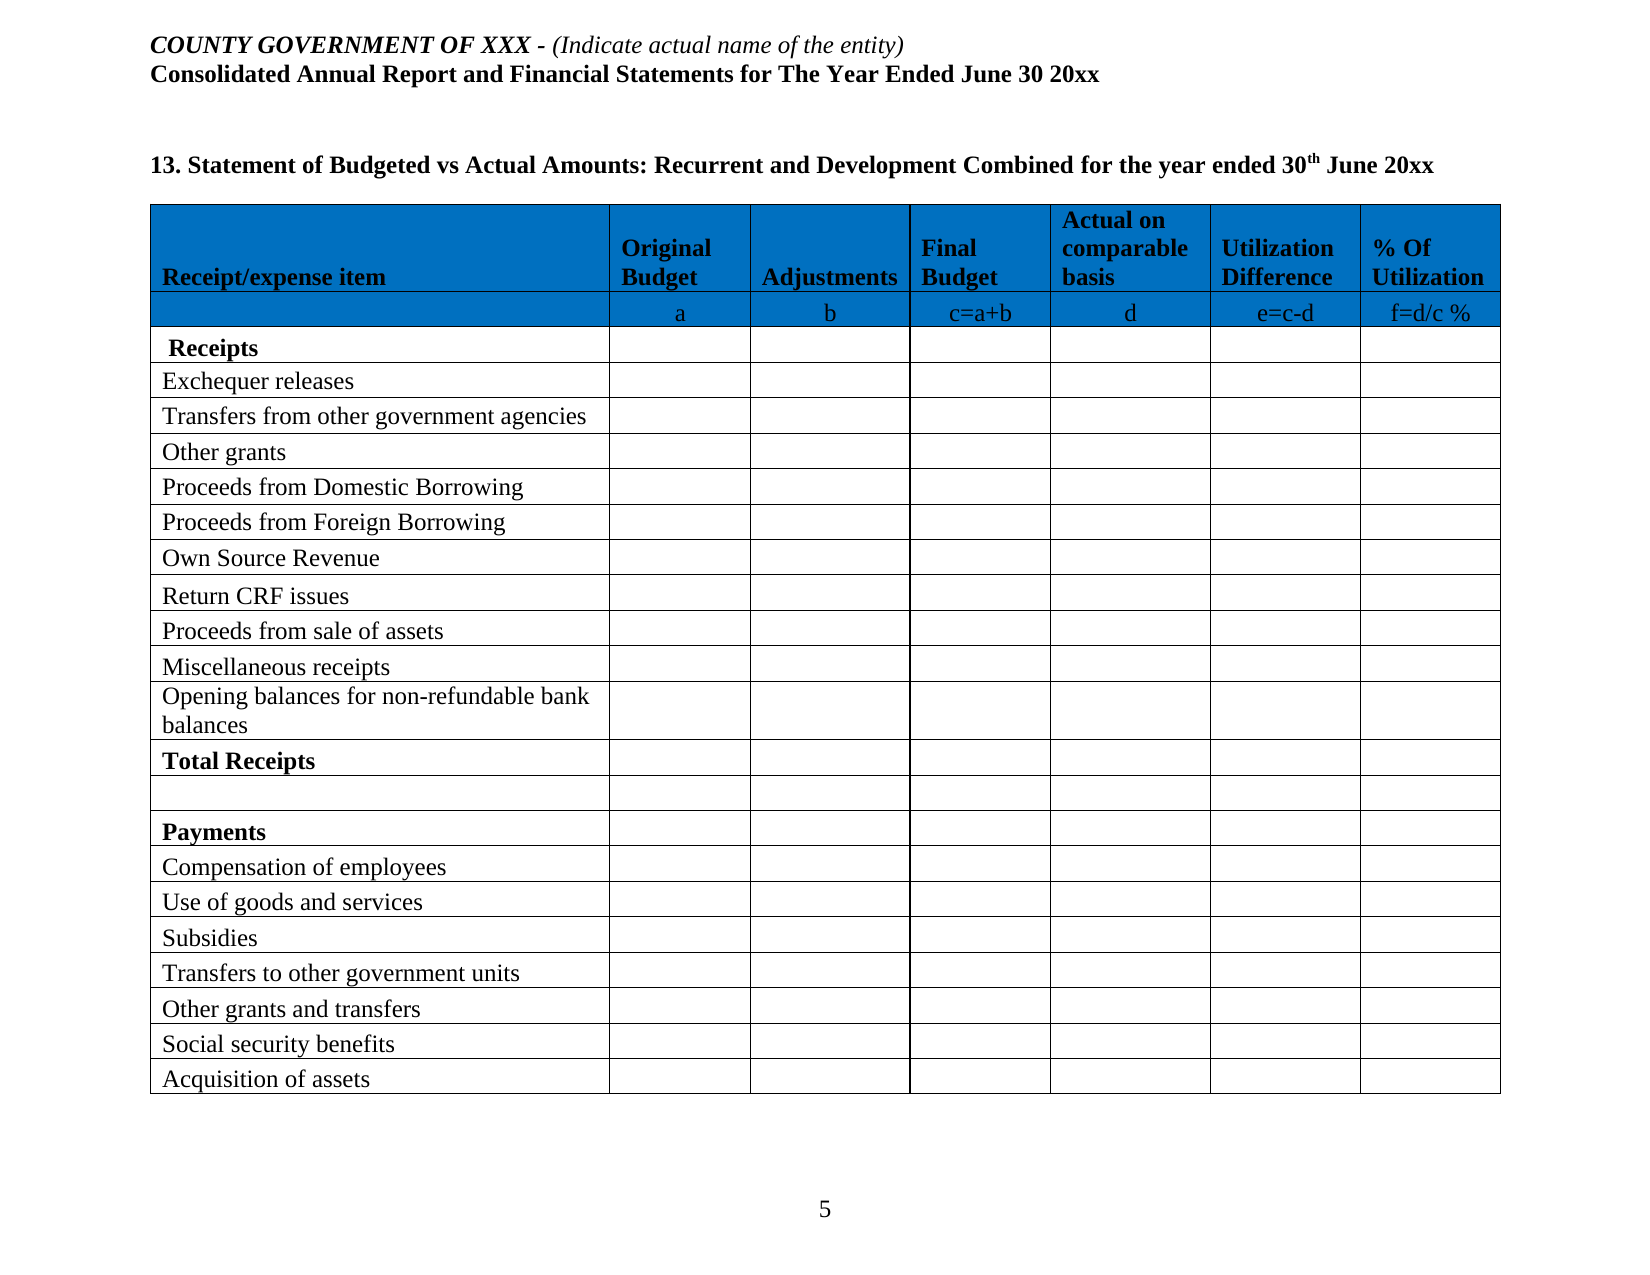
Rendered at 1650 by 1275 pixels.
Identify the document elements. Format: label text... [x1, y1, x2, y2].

table_header Original Budget [610, 205, 750, 291]
table_cell [911, 811, 1050, 845]
table_cell Transfers from other government agencies [151, 398, 609, 433]
table_cell [1361, 1059, 1500, 1093]
table_cell a [610, 292, 750, 326]
table_cell [1361, 363, 1500, 397]
table_cell [751, 846, 909, 881]
table_cell [911, 776, 1050, 810]
table_cell Receipts [151, 327, 609, 362]
table_cell [1361, 575, 1500, 610]
table_cell [610, 988, 750, 1022]
table_cell [1361, 740, 1500, 774]
table_cell [1051, 575, 1210, 610]
table_cell [610, 327, 750, 362]
table_cell [1211, 1059, 1360, 1093]
table_cell [1051, 953, 1210, 987]
table_cell [751, 682, 909, 739]
table_header Utilization Difference [1211, 205, 1360, 291]
table_cell Opening balances for non-refundable bank balances [151, 682, 609, 739]
table_cell [1211, 988, 1360, 1022]
table_cell [610, 469, 750, 503]
table_cell [610, 682, 750, 739]
table_cell [1361, 1024, 1500, 1058]
table_cell Other grants and transfers [151, 988, 609, 1022]
table_cell [1211, 917, 1360, 952]
table_cell [1211, 398, 1360, 433]
table_cell [1361, 646, 1500, 681]
table_cell [1361, 398, 1500, 433]
table_cell [1051, 540, 1210, 574]
table_cell [911, 398, 1050, 433]
table_cell [1361, 682, 1500, 739]
table_header Adjustments [751, 205, 909, 291]
table_cell [610, 434, 750, 468]
table_cell [1051, 846, 1210, 881]
table_cell [751, 811, 909, 845]
table_cell [1051, 646, 1210, 681]
table_cell [911, 434, 1050, 468]
table_cell [1051, 988, 1210, 1022]
table_cell [1211, 327, 1360, 362]
table_cell [1051, 811, 1210, 845]
table_cell [1051, 469, 1210, 503]
table_cell [1361, 953, 1500, 987]
table_cell [911, 846, 1050, 881]
table_cell [911, 1059, 1050, 1093]
table_cell [911, 1024, 1050, 1058]
table_cell [1361, 611, 1500, 645]
table_cell [1211, 1024, 1360, 1058]
table_cell [1051, 611, 1210, 645]
table_cell [911, 953, 1050, 987]
table_cell [751, 327, 909, 362]
table_cell [610, 953, 750, 987]
table_cell Own Source Revenue [151, 540, 609, 574]
table_cell [610, 882, 750, 916]
table_cell [911, 327, 1050, 362]
table_cell [610, 363, 750, 397]
table_cell [751, 646, 909, 681]
table_cell [1211, 776, 1360, 810]
table_cell [1211, 811, 1360, 845]
table_cell c=a+b [911, 292, 1050, 326]
table_cell [911, 575, 1050, 610]
table_cell Transfers to other government units [151, 953, 609, 987]
table_cell b [751, 292, 909, 326]
table_cell [1211, 882, 1360, 916]
table_cell [1051, 327, 1210, 362]
table_cell [610, 575, 750, 610]
table_cell [1051, 505, 1210, 539]
table_cell Other grants [151, 434, 609, 468]
table_cell [151, 776, 609, 810]
table_cell [911, 505, 1050, 539]
table_cell [751, 363, 909, 397]
table_cell [1051, 740, 1210, 774]
table_cell [911, 740, 1050, 774]
table_cell [610, 776, 750, 810]
table_cell [751, 575, 909, 610]
table_cell [751, 1024, 909, 1058]
table_header Actual on comparable basis [1051, 205, 1210, 291]
table_cell [911, 988, 1050, 1022]
table_cell [911, 469, 1050, 503]
table_cell [1361, 811, 1500, 845]
table_cell d [1051, 292, 1210, 326]
table_cell [610, 846, 750, 881]
table_cell [751, 988, 909, 1022]
table_cell [911, 882, 1050, 916]
table_cell [751, 469, 909, 503]
table_cell [1211, 740, 1360, 774]
table_cell [610, 611, 750, 645]
table_cell [610, 398, 750, 433]
table_cell [751, 1059, 909, 1093]
table_cell [610, 917, 750, 952]
table_cell [610, 811, 750, 845]
table_cell [1211, 846, 1360, 881]
table_cell [1211, 575, 1360, 610]
table_cell [610, 540, 750, 574]
table_cell [1361, 776, 1500, 810]
table_cell [751, 776, 909, 810]
table_cell [751, 740, 909, 774]
table_cell [1361, 469, 1500, 503]
table_cell [1361, 434, 1500, 468]
table_cell [751, 540, 909, 574]
table_cell [1051, 363, 1210, 397]
subtitle Statement of Budgeted vs Actual Amounts: Recurrent and Development Combined for the year ended 30th June 20xx [150, 150, 1500, 179]
table_cell [751, 917, 909, 952]
table_cell [610, 1024, 750, 1058]
table_cell Proceeds from Foreign Borrowing [151, 505, 609, 539]
table_cell [1361, 505, 1500, 539]
table_cell [1361, 882, 1500, 916]
table_cell [1051, 682, 1210, 739]
table_cell [610, 1059, 750, 1093]
table_cell [1211, 469, 1360, 503]
table_cell Social security benefits [151, 1024, 609, 1058]
table_cell [1211, 953, 1360, 987]
table_cell [1211, 434, 1360, 468]
table_cell Total Receipts [151, 740, 609, 774]
table_cell [911, 917, 1050, 952]
table_cell [911, 363, 1050, 397]
table_cell [751, 882, 909, 916]
table_cell [751, 611, 909, 645]
table_cell [1211, 682, 1360, 739]
table_cell [610, 646, 750, 681]
table_cell [911, 611, 1050, 645]
table_header % Of Utilization [1361, 205, 1500, 291]
table_cell Use of goods and services [151, 882, 609, 916]
table_cell [1211, 646, 1360, 681]
table_cell [911, 682, 1050, 739]
table_cell [1211, 540, 1360, 574]
table_cell f=d/c % [1361, 292, 1500, 326]
table_cell Proceeds from Domestic Borrowing [151, 469, 609, 503]
table_cell [1051, 917, 1210, 952]
table_cell Exchequer releases [151, 363, 609, 397]
table_cell [1361, 327, 1500, 362]
table_cell [1051, 776, 1210, 810]
table_cell Proceeds from sale of assets [151, 611, 609, 645]
table_cell Acquisition of assets [151, 1059, 609, 1093]
table_cell Subsidies [151, 917, 609, 952]
table_cell [1361, 540, 1500, 574]
table_cell [1051, 1059, 1210, 1093]
table_cell [1361, 988, 1500, 1022]
table_cell [151, 292, 609, 326]
table_cell [1211, 505, 1360, 539]
table_header Receipt/expense item [151, 205, 609, 291]
table_cell [1361, 846, 1500, 881]
table_cell [1361, 917, 1500, 952]
table_cell [1051, 398, 1210, 433]
table_cell e=c-d [1211, 292, 1360, 326]
table_cell [1051, 434, 1210, 468]
table_cell Miscellaneous receipts [151, 646, 609, 681]
table_cell Payments [151, 811, 609, 845]
table_cell [751, 953, 909, 987]
table_cell [911, 540, 1050, 574]
table_cell Compensation of employees [151, 846, 609, 881]
table_cell [1051, 1024, 1210, 1058]
table_cell [1051, 882, 1210, 916]
table_cell [610, 505, 750, 539]
table_cell [1211, 611, 1360, 645]
table_cell [751, 398, 909, 433]
table_cell [751, 434, 909, 468]
table_cell [610, 740, 750, 774]
table_cell [911, 646, 1050, 681]
table_cell Return CRF issues [151, 575, 609, 610]
table_cell [1211, 363, 1360, 397]
table_cell [751, 505, 909, 539]
table_header Final Budget [911, 205, 1050, 291]
